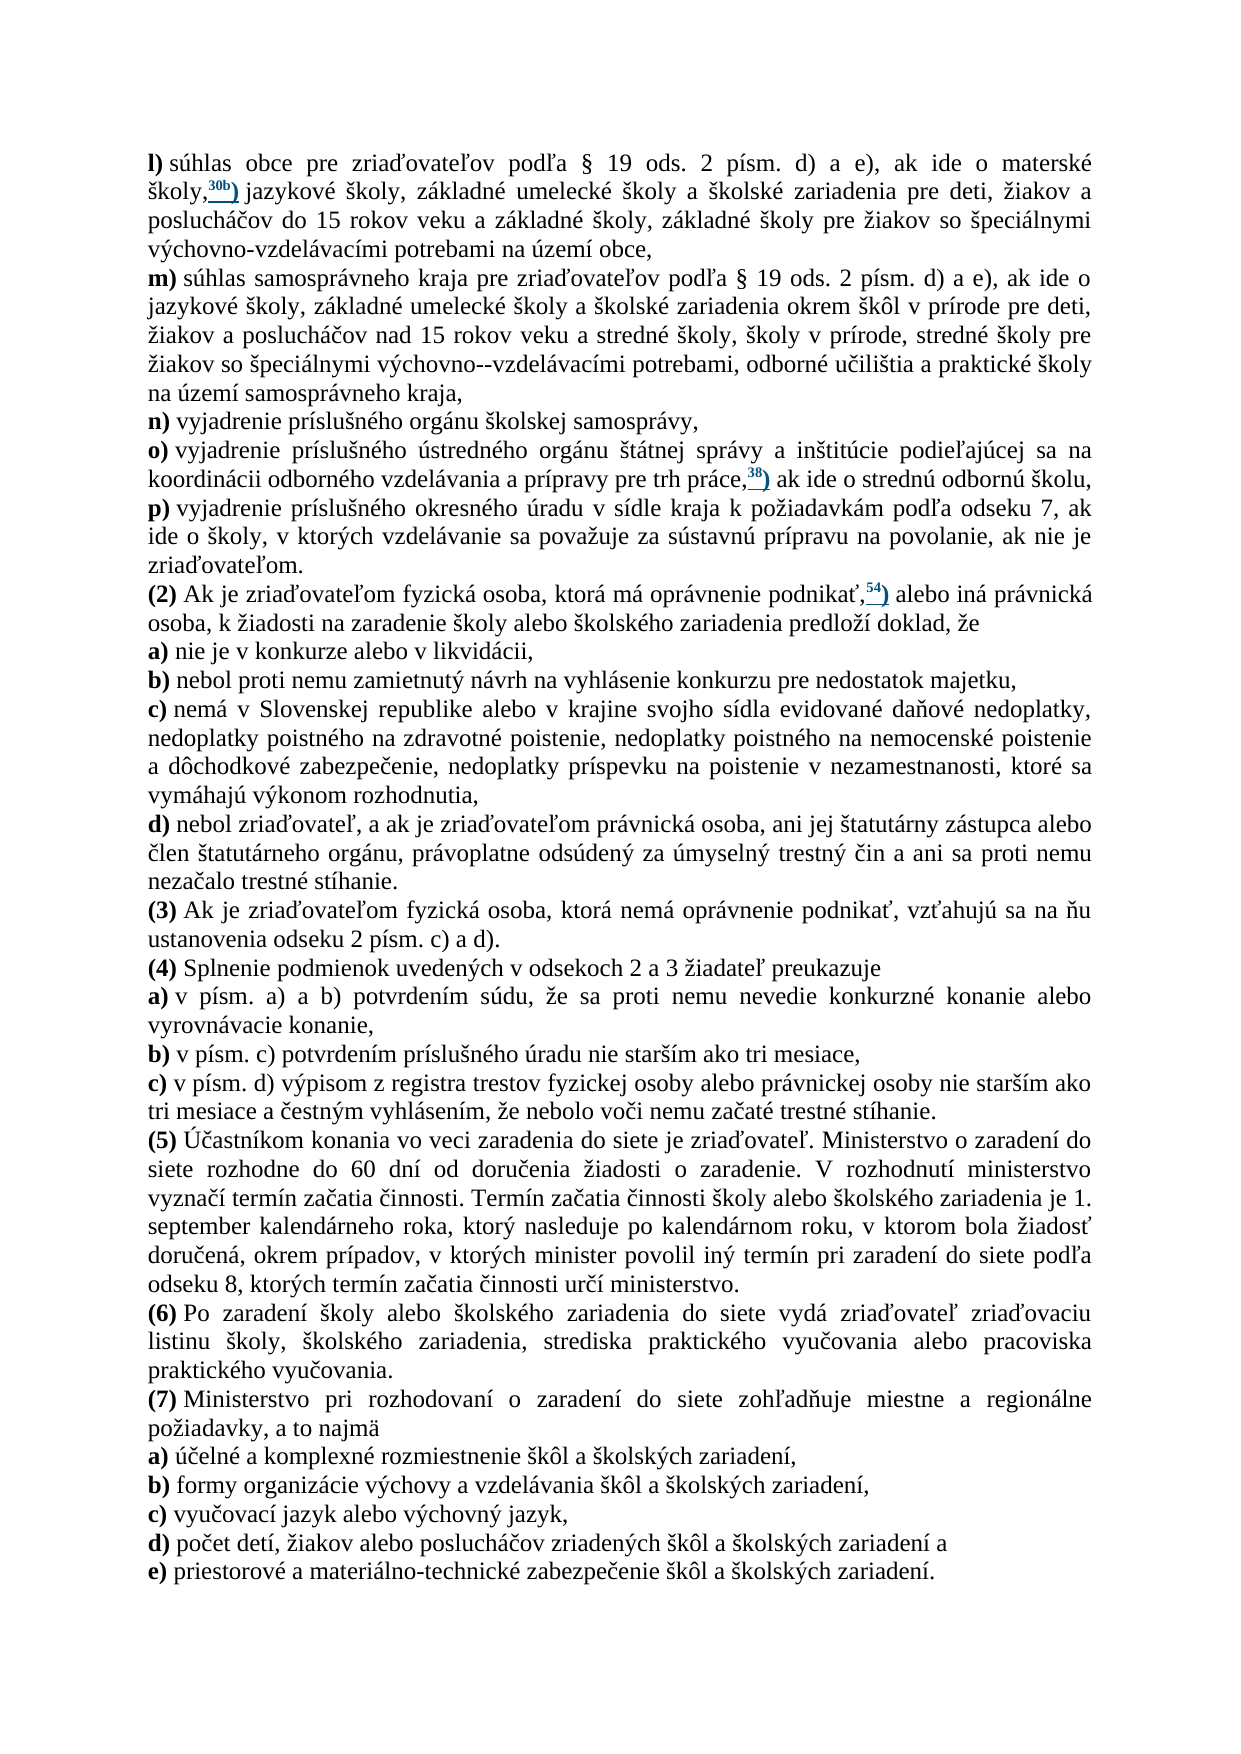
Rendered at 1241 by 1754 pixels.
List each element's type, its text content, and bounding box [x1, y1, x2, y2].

text (3) Ak je zriaďovateľom fyzická osoba, ktorá nemá oprávnenie podnikať, vzťahujú sa na ňu ustanovenia odseku 2 písm. c) a d). [148, 895, 1093, 953]
text m) súhlas samosprávneho kraja pre zriaďovateľov podľa § 19 ods. 2 písm. d) a e), ak ide o jazykové školy, základné umelecké školy a školské zariadenia okrem škôl v prírode pre deti, žiakov a poslucháčov nad 15 rokov veku a stredné školy, školy v prírode, stredné školy pre žiakov so špeciálnymi výchovno--vzdelávacími potrebami, odborné učilištia a praktické školy na území samosprávneho kraja, [148, 263, 1093, 406]
text p) vyjadrenie príslušného okresného úradu v sídle kraja k požiadavkám podľa odseku 7, ak ide o školy, v ktorých vzdelávanie sa považuje za sústavnú prípravu na povolanie, ak nie je zriaďovateľom. [148, 493, 1093, 579]
text a) v písm. a) a b) potvrdením súdu, že sa proti nemu nevedie konkurzné konanie alebo vyrovnávacie konanie, [148, 981, 1093, 1039]
text c) vyučovací jazyk alebo výchovný jazyk, [148, 1499, 1093, 1528]
text c) v písm. d) výpisom z registra trestov fyzickej osoby alebo právnickej osoby nie starším ako tri mesiace a čestným vyhlásením, že nebolo voči nemu začaté trestné stíhanie. [148, 1068, 1093, 1125]
text c) nemá v Slovenskej republike alebo v krajine svojho sídla evidované daňové nedoplatky, nedoplatky poistného na zdravotné poistenie, nedoplatky poistného na nemocenské poistenie a dôchodkové zabezpečenie, nedoplatky príspevku na poistenie v nezamestnanosti, ktoré sa vymáhajú výkonom rozhodnutia, [148, 694, 1093, 809]
text a) účelné a komplexné rozmiestnenie škôl a školských zariadení, [148, 1441, 1093, 1470]
text b) v písm. c) potvrdením príslušného úradu nie starším ako tri mesiace, [148, 1039, 1093, 1068]
text b) nebol proti nemu zamietnutý návrh na vyhlásenie konkurzu pre nedostatok majetku, [148, 665, 1093, 694]
text (2) Ak je zriaďovateľom fyzická osoba, ktorá má oprávnenie podnikať,54) alebo iná právnická osoba, k žiadosti na zaradenie školy alebo školského zariadenia predloží doklad, že [148, 579, 1093, 636]
text b) formy organizácie výchovy a vzdelávania škôl a školských zariadení, [148, 1470, 1093, 1499]
text n) vyjadrenie príslušného orgánu školskej samosprávy, [148, 406, 1093, 435]
text (6) Po zaradení školy alebo školského zariadenia do siete vydá zriaďovateľ zriaďovaciu listinu školy, školského zariadenia, strediska praktického vyučovania alebo pracoviska praktického vyučovania. [148, 1298, 1093, 1384]
text e) priestorové a materiálno-technické zabezpečenie škôl a školských zariadení. [148, 1556, 1093, 1585]
text o) vyjadrenie príslušného ústredného orgánu štátnej správy a inštitúcie podieľajúcej sa na koordinácii odborného vzdelávania a prípravy pre trh práce,38) ak ide o strednú odbornú školu, [148, 435, 1093, 493]
text l) súhlas obce pre zriaďovateľov podľa § 19 ods. 2 písm. d) a e), ak ide o materské školy,30b) jazykové školy, základné umelecké školy a školské zariadenia pre deti, žiakov a poslucháčov do 15 rokov veku a základné školy, základné školy pre žiakov so špeciálnymi výchovno-vzdelávacími potrebami na území obce, [148, 148, 1093, 263]
text (5) Účastníkom konania vo veci zaradenia do siete je zriaďovateľ. Ministerstvo o zaradení do siete rozhodne do 60 dní od doručenia žiadosti o zaradenie. V rozhodnutí ministerstvo vyznačí termín začatia činnosti. Termín začatia činnosti školy alebo školského zariadenia je 1. september kalendárneho roka, ktorý nasleduje po kalendárnom roku, v ktorom bola žiadosť doručená, okrem prípadov, v ktorých minister povolil iný termín pri zaradení do siete podľa odseku 8, ktorých termín začatia činnosti určí ministerstvo. [148, 1125, 1093, 1298]
text d) počet detí, žiakov alebo poslucháčov zriadených škôl a školských zariadení a [148, 1528, 1093, 1556]
text (7) Ministerstvo pri rozhodovaní o zaradení do siete zohľadňuje miestne a regionálne požiadavky, a to najmä [148, 1384, 1093, 1441]
text d) nebol zriaďovateľ, a ak je zriaďovateľom právnická osoba, ani jej štatutárny zástupca alebo člen štatutárneho orgánu, právoplatne odsúdený za úmyselný trestný čin a ani sa proti nemu nezačalo trestné stíhanie. [148, 809, 1093, 895]
text (4) Splnenie podmienok uvedených v odsekoch 2 a 3 žiadateľ preukazuje [148, 953, 1093, 981]
text a) nie je v konkurze alebo v likvidácii, [148, 636, 1093, 665]
